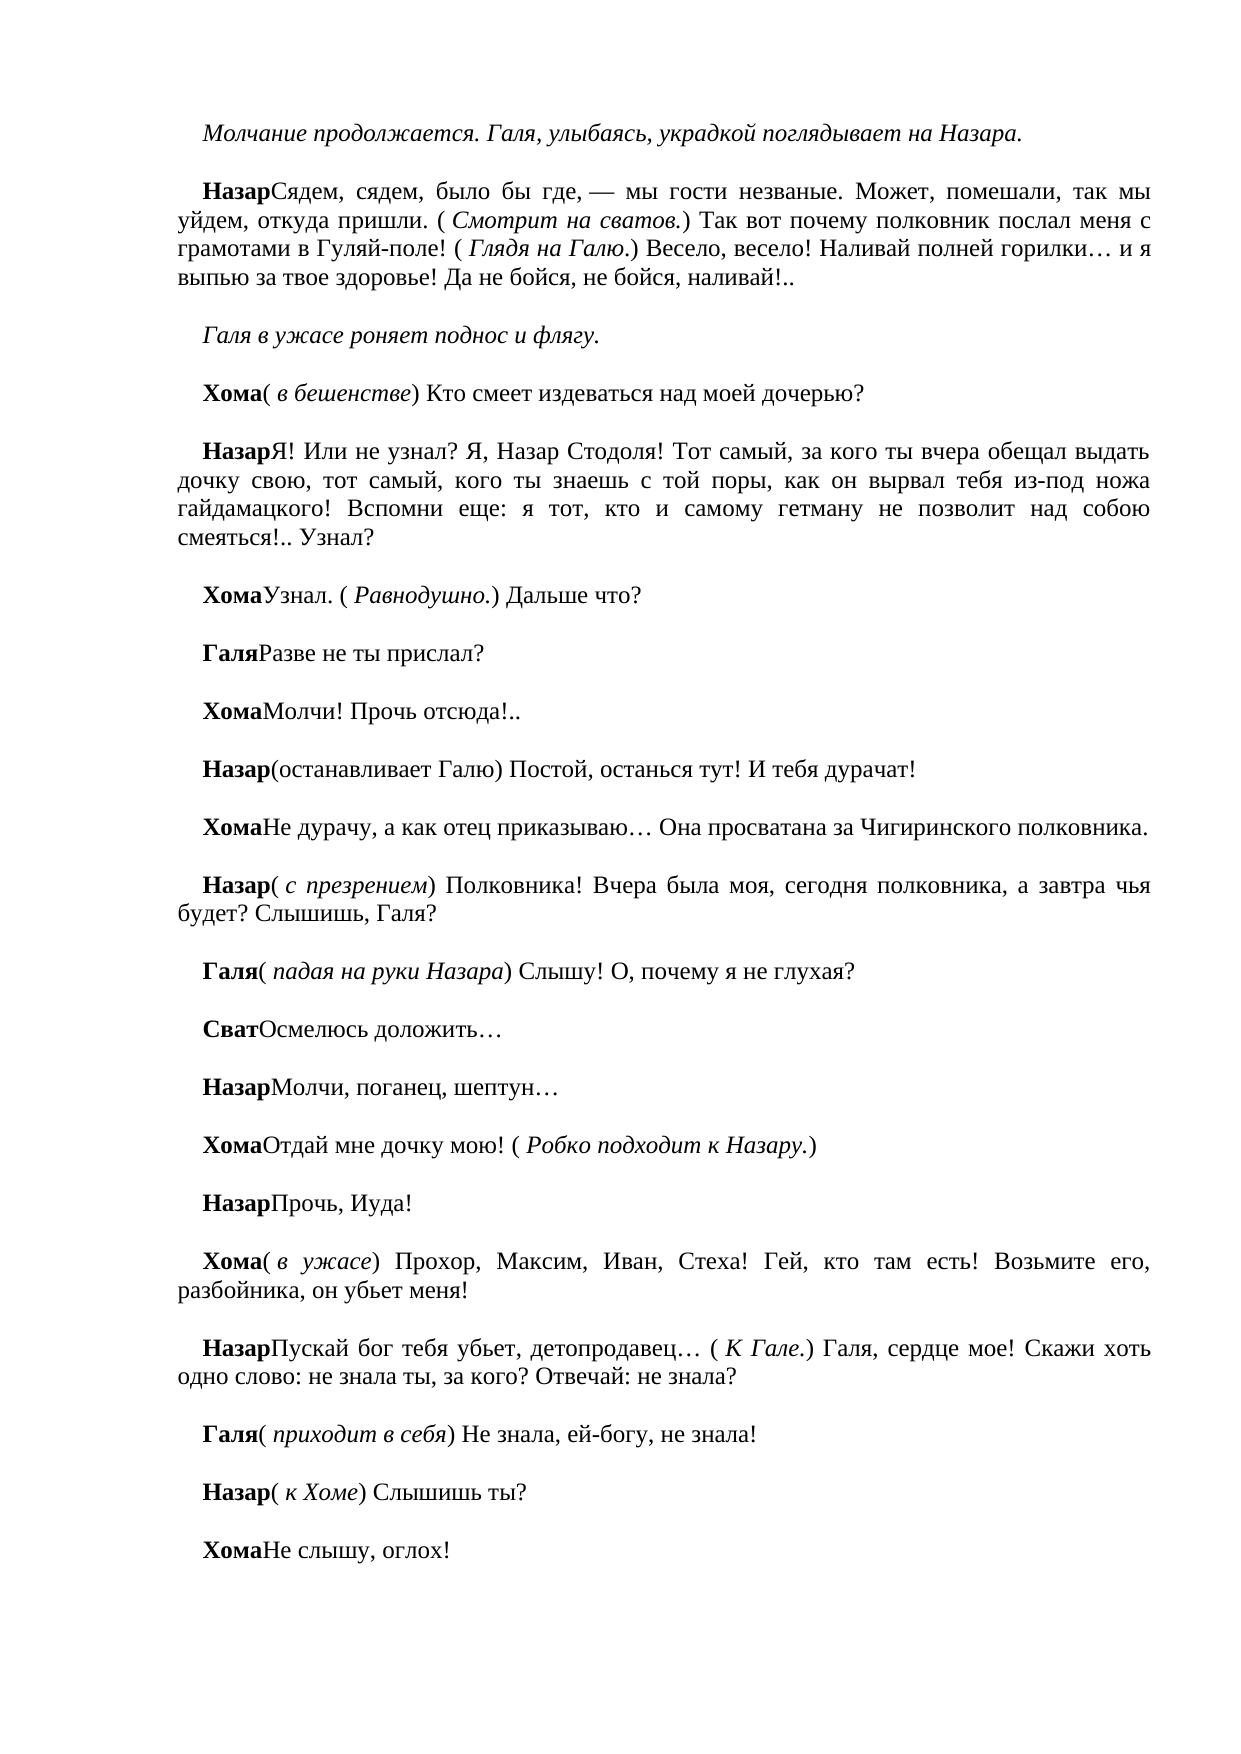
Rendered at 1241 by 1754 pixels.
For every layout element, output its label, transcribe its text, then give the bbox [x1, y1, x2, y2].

text Хома( в бешенстве) Кто смеет издеваться над моей дочерью? [177, 378, 1152, 407]
text ХомаНе дурачу, а как отец приказываю… Она просватана за Чигиринского полковника. [177, 812, 1152, 841]
text XомаМолчи! Прочь отсюда!.. [177, 696, 1152, 725]
text XомаНе слышу, оглох! [177, 1535, 1152, 1564]
text Назар( к Хоме) Слышишь ты? [177, 1477, 1152, 1506]
text НазарЯ! Или не узнал? Я, Назар Стодоля! Тот самый, за кого ты вчера обещал выдать дочку свою, тот самый, кого ты знаешь с той поры, как он вырвал тебя из-под ножа гайдамацкого! Вспомни еще: я тот, кто и самому гетману не позволит над собою смеяться!.. Узнал? [177, 436, 1152, 551]
text Назар(останавливает Галю) Постой, останься тут! И тебя дурачат! [177, 754, 1152, 783]
text Хома( в ужасе) Прохор, Максим, Иван, Стеха! Гей, кто там есть! Возьмите его, разбойника, он убьет меня! [177, 1246, 1152, 1303]
text СватОсмелюсь доложить… [177, 1014, 1152, 1043]
text Галя( падая на руки Назара) Слышу! О, почему я не глухая? [177, 956, 1152, 985]
text НазарСядем, сядем, было бы где, — мы гости незваные. Может, помешали, так мы уйдем, откуда пришли. ( Смотрит на сватов.) Так вот почему полковник послал меня с грамотами в Гуляй-поле! ( Глядя на Галю.) Весело, весело! Наливай полней горилки… и я выпью за твое здоровье! Да не бойся, не бойся, наливай!.. [177, 176, 1152, 291]
text Молчание продолжается. Галя, улыбаясь, украдкой поглядывает на Назара. [177, 118, 1152, 147]
text НазарПускай бог тебя убьет, детопродавец… ( К Гале.) Галя, сердце мое! Скажи хоть одно слово: не знала ты, за кого? Отвечай: не знала? [177, 1333, 1152, 1390]
text Назар( с презрением) Полковника! Вчера была моя, сегодня полковника, а завтра чья будет? Слышишь, Галя? [177, 870, 1152, 927]
text НазарПрочь, Иуда! [177, 1188, 1152, 1217]
text НазарМолчи, поганец, шептун… [177, 1072, 1152, 1101]
text Галя в ужасе роняет поднос и флягу. [177, 320, 1152, 349]
text ГаляРазве не ты прислал? [177, 638, 1152, 667]
text XомаУзнал. ( Равнодушно.) Дальше что? [177, 580, 1152, 609]
text Галя( приходит в себя) Не знала, ей-богу, не знала! [177, 1419, 1152, 1448]
text ХомаОтдай мне дочку мою! ( Робко подходит к Назару.) [177, 1130, 1152, 1159]
